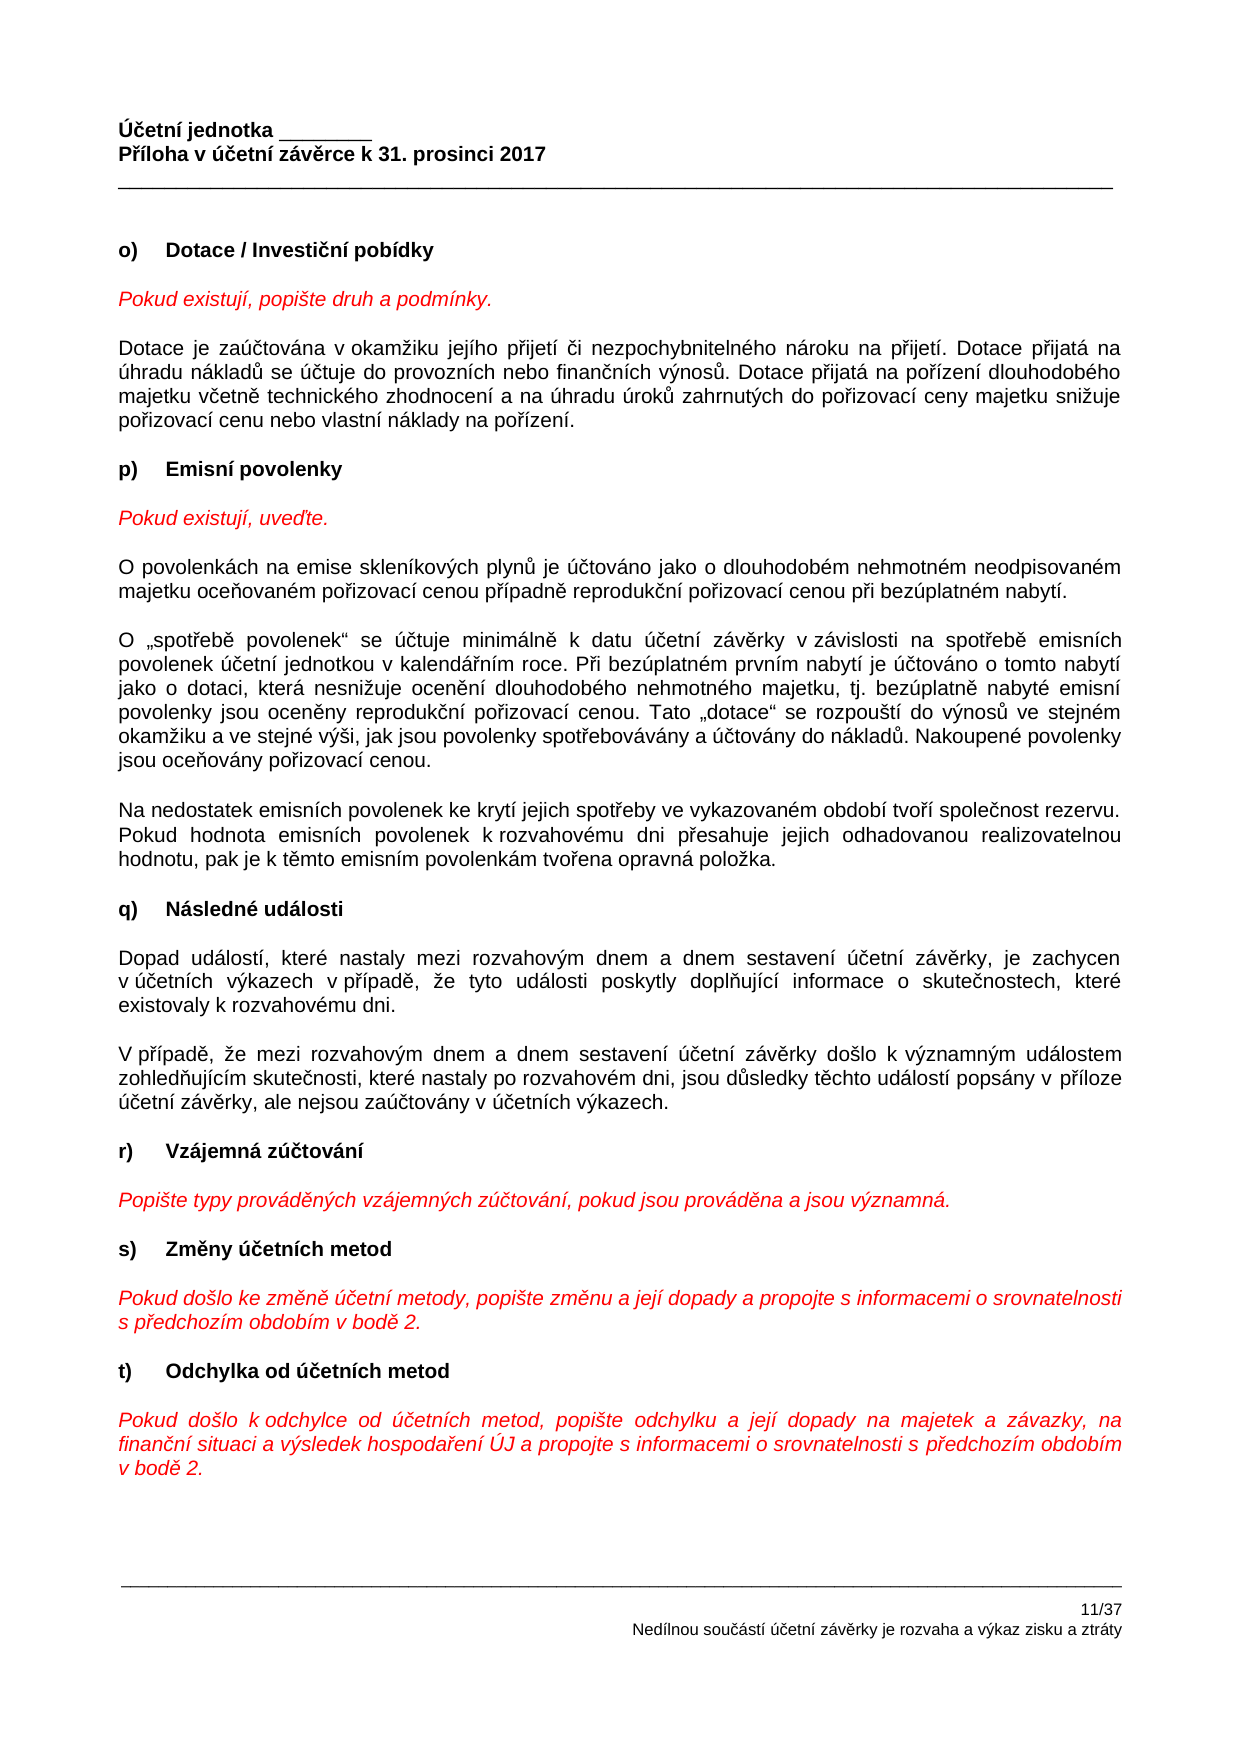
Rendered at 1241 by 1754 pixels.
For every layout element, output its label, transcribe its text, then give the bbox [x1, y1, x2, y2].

subtitle Odchylka od účetních metod [118, 1359, 1122, 1383]
text Dopad událostí, které nastaly mezi rozvahovým dnem a dnem sestavení účetní závěrky, je zachycen v účetních výkazech v případě, že tyto události poskytly doplňující informace o skutečnostech, které existovaly k rozvahovému dni. [118, 945, 1122, 1017]
text Dotace je zaúčtována v okamžiku jejího přijetí či nezpochybnitelného nároku na přijetí. Dotace přijatá na úhradu nákladů se účtuje do provozních nebo finančních výnosů. Dotace přijatá na pořízení dlouhodobého majetku včetně technického zhodnocení a na úhradu úroků zahrnutých do pořizovací ceny majetku snižuje pořizovací cenu nebo vlastní náklady na pořízení. [118, 336, 1122, 432]
text Pokud došlo ke změně účetní metody, popište změnu a její dopady a propojte s informacemi o srovnatelnosti s předchozím obdobím v bodě 2. [118, 1286, 1122, 1334]
text Pokud existují, popište druh a podmínky. [118, 287, 1122, 311]
text O „spotřebě povolenek“ se účtuje minimálně k datu účetní závěrky v závislosti na spotřebě emisních povolenek účetní jednotkou v kalendářním roce. Při bezúplatném prvním nabytí je účtováno o tomto nabytí jako o dotaci, která nesnižuje ocenění dlouhodobého nehmotného majetku, tj. bezúplatně nabyté emisní povolenky jsou oceněny reprodukční pořizovací cenou. Tato „dotace“ se rozpouští do výnosů ve stejném okamžiku a ve stejné výši, jak jsou povolenky spotřebovávány a účtovány do nákladů. Nakoupené povolenky jsou oceňovány pořizovací cenou. [118, 628, 1122, 771]
subtitle Emisní povolenky [118, 457, 1122, 481]
text V případě, že mezi rozvahovým dnem a dnem sestavení účetní závěrky došlo k významným událostem zohledňujícím skutečnosti, které nastaly po rozvahovém dni, jsou důsledky těchto událostí popsány v příloze účetní závěrky, ale nejsou zaúčtovány v účetních výkazech. [118, 1042, 1122, 1114]
text Pokud existují, uveďte. [118, 506, 1122, 530]
text Popište typy prováděných vzájemných zúčtování, pokud jsou prováděna a jsou významná. [118, 1188, 1122, 1212]
text Pokud došlo k odchylce od účetních metod, popište odchylku a její dopady na majetek a závazky, na finanční situaci a výsledek hospodaření ÚJ a propojte s informacemi o srovnatelnosti s předchozím obdobím v bodě 2. [118, 1408, 1122, 1480]
subtitle Dotace / Investiční pobídky [118, 238, 1122, 262]
subtitle Následné události [118, 896, 1122, 920]
text Na nedostatek emisních povolenek ke krytí jejich spotřeby ve vykazovaném období tvoří společnost rezervu. Pokud hodnota emisních povolenek k rozvahovému dni přesahuje jejich odhadovanou realizovatelnou hodnotu, pak je k těmto emisním povolenkám tvořena opravná položka. [118, 796, 1122, 871]
subtitle Změny účetních metod [118, 1237, 1122, 1261]
text O povolenkách na emise skleníkových plynů je účtováno jako o dlouhodobém nehmotném neodpisovaném majetku oceňovaném pořizovací cenou případně reprodukční pořizovací cenou při bezúplatném nabytí. [118, 555, 1122, 603]
subtitle Vzájemná zúčtování [118, 1139, 1122, 1163]
